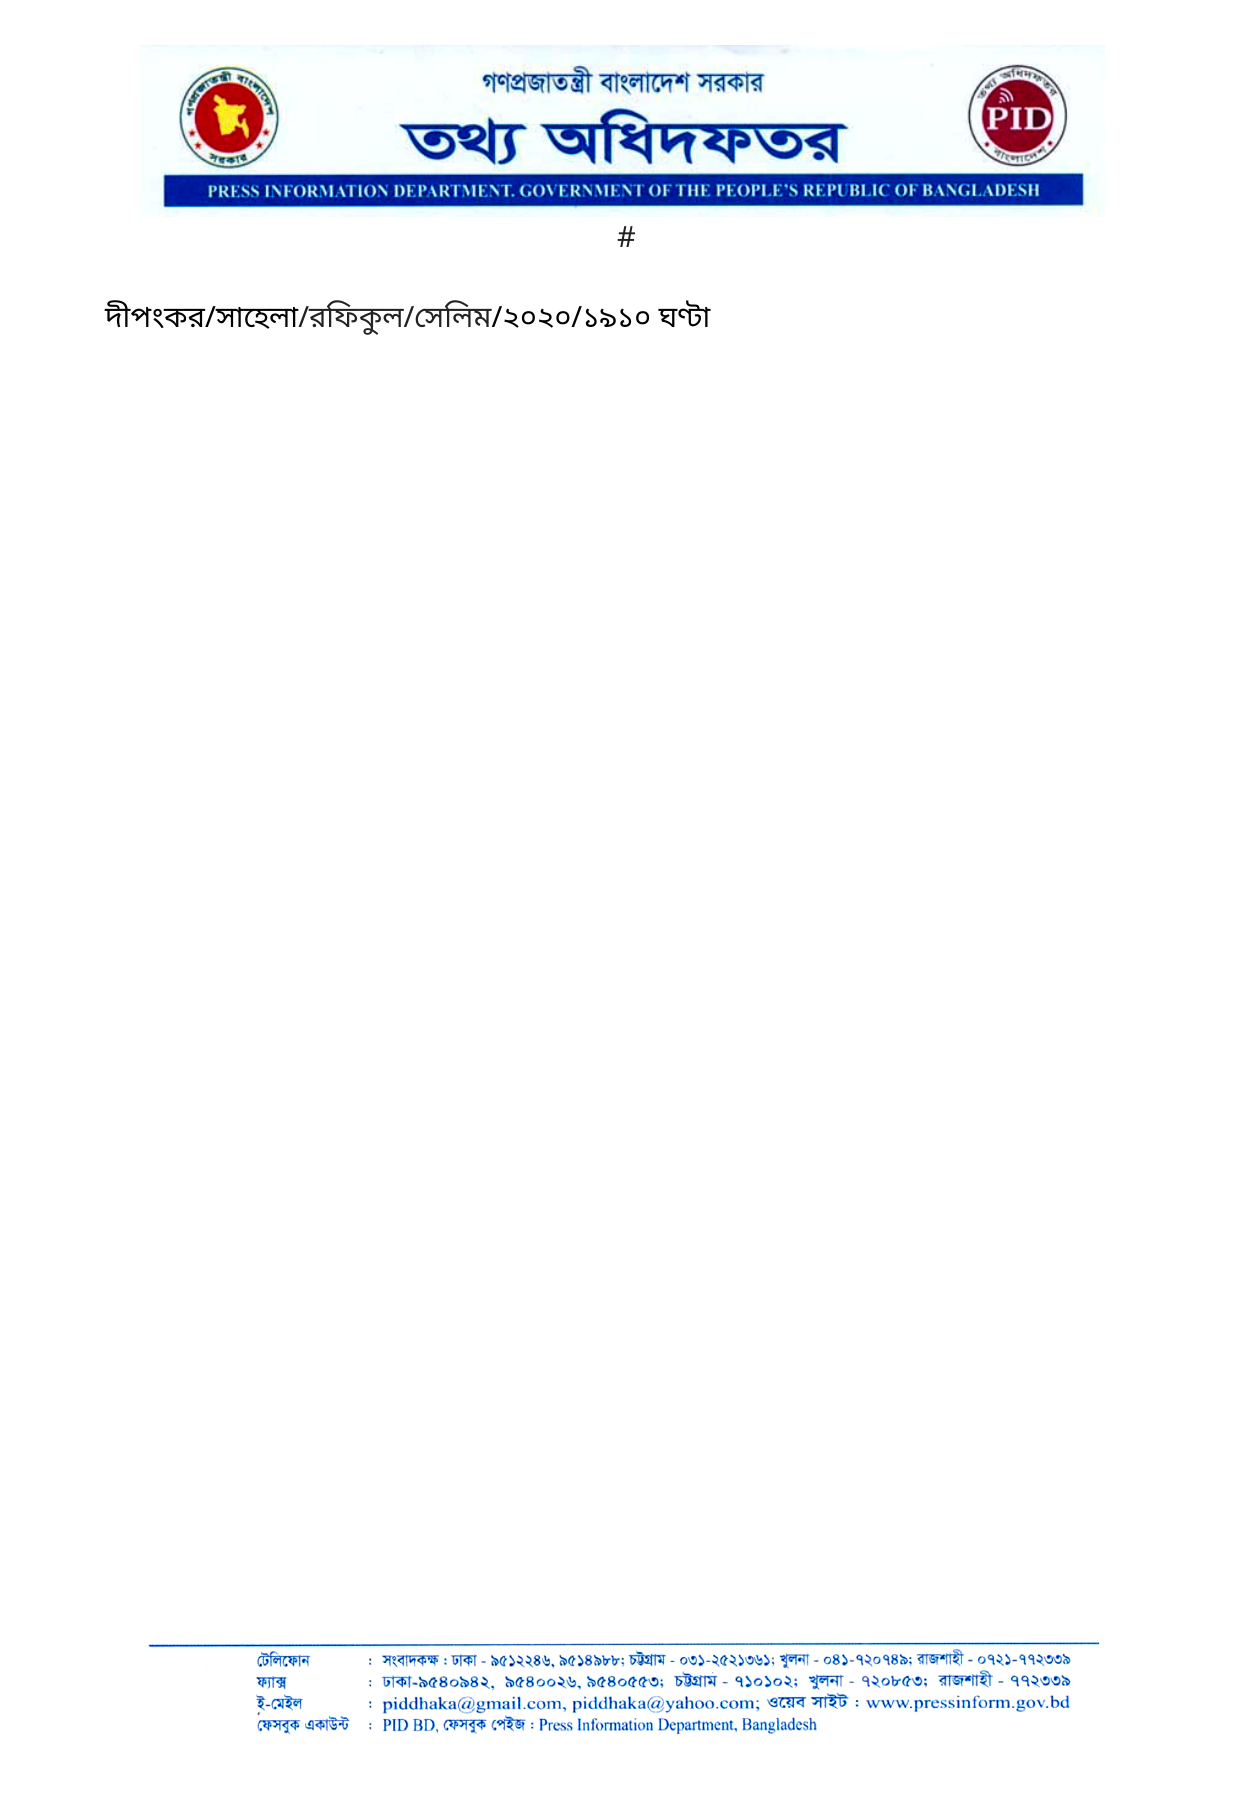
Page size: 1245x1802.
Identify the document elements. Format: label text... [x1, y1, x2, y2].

text দীপংকর/সাহেলা/রফিকুল/সেলিম/২০২০/১৯১০ ঘণ্টা [105, 296, 1140, 339]
text # [105, 216, 1140, 256]
picture [146, 1640, 1099, 1742]
